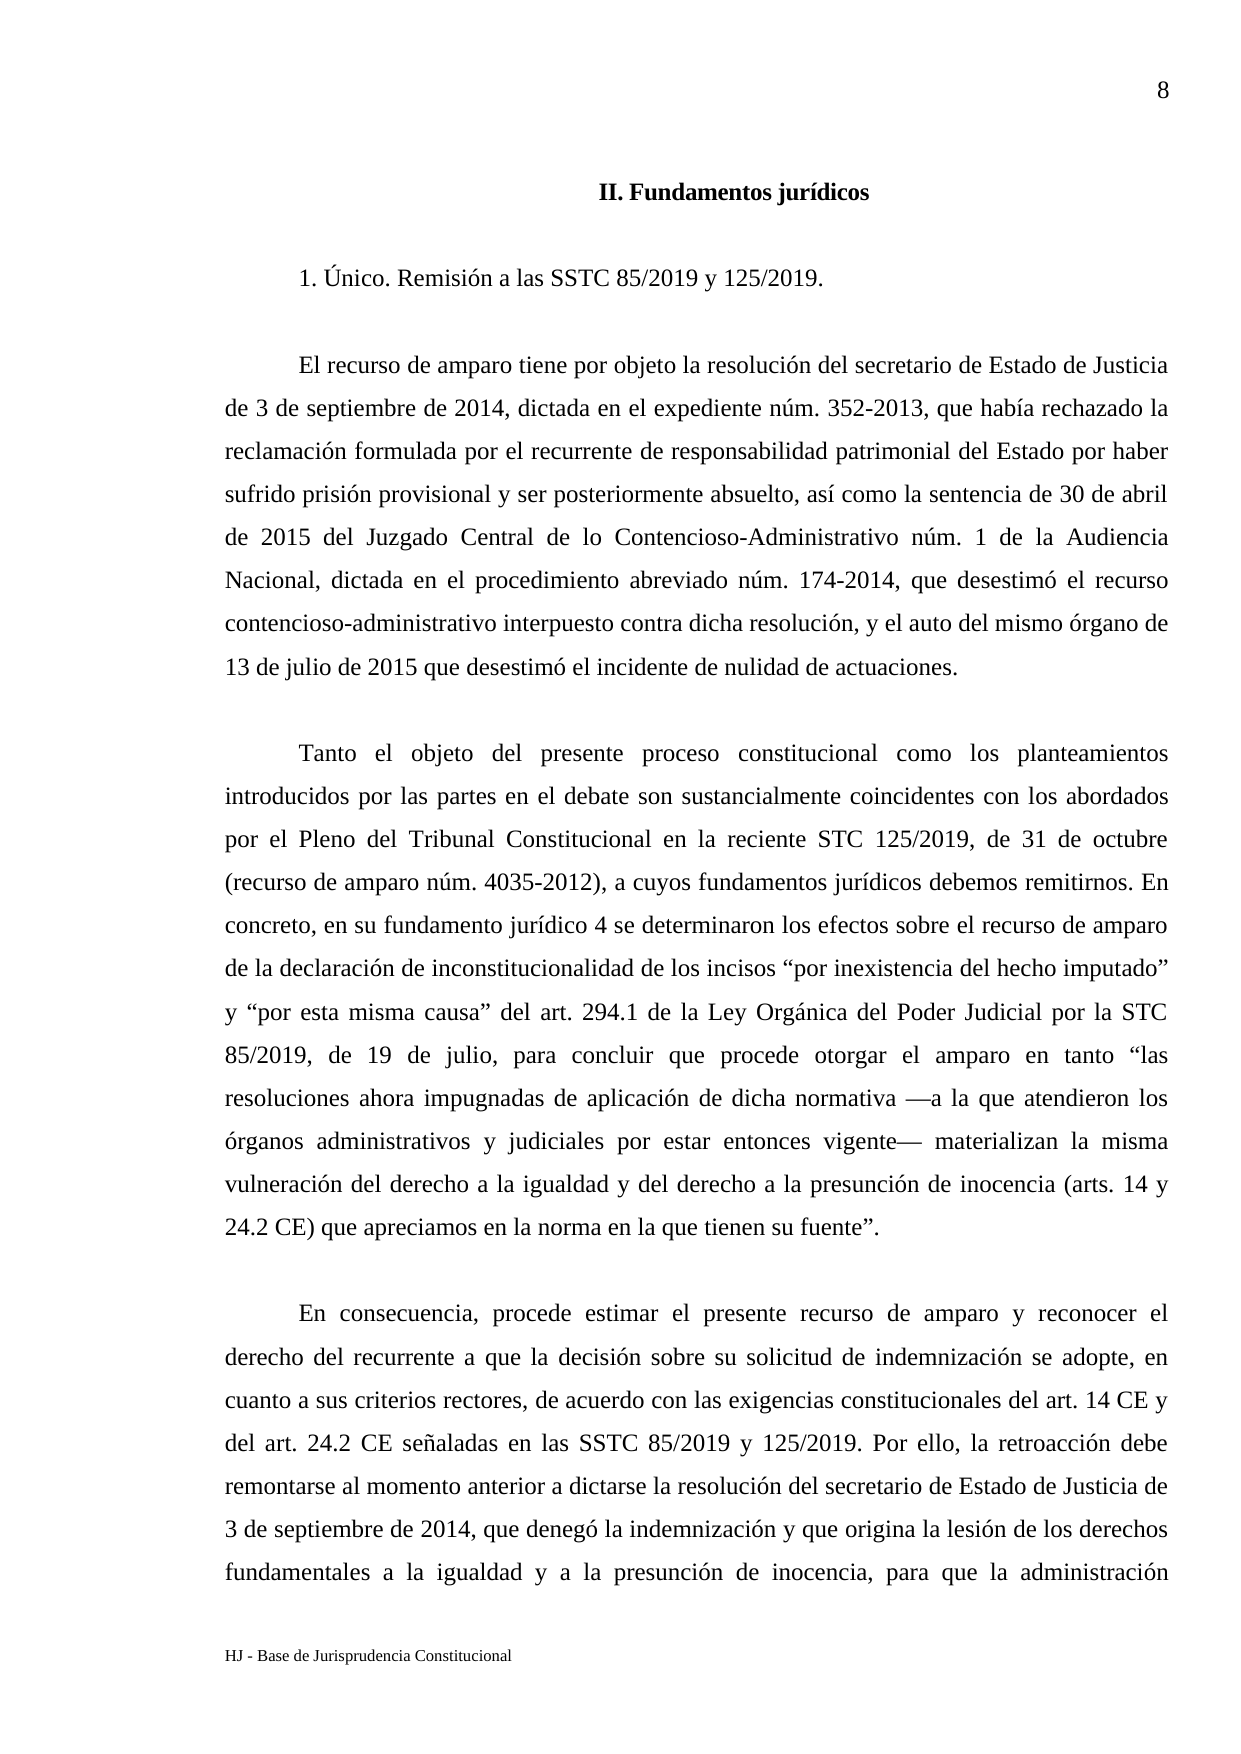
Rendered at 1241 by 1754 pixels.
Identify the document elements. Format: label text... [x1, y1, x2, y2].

subtitle II. Fundamentos jurídicos [224, 177, 1169, 206]
text El recurso de amparo tiene por objeto la resolución del secretario de Estado de Justicia de 3 de septiembre de 2014, dictada en el expediente núm. 352-2013, que había rechazado la reclamación formulada por el recurrente de responsabilidad patrimonial del Estado por haber sufrido prisión provisional y ser posteriormente absuelto, así como la sentencia de 30 de abril de 2015 del Juzgado Central de lo Contencioso-Administrativo núm. 1 de la Audiencia Nacional, dictada en el procedimiento abreviado núm. 174-2014, que desestimó el recurso contencioso-administrativo interpuesto contra dicha resolución, y el auto del mismo órgano de 13 de julio de 2015 que desestimó el incidente de nulidad de actuaciones. [224, 350, 1169, 680]
text 1. Único. Remisión a las SSTC 85/2019 y 125/2019. [224, 263, 1169, 292]
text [224, 1298, 1169, 1586]
text Tanto el objeto del presente proceso constitucional como los planteamientos introducidos por las partes en el debate son sustancialmente coincidentes con los abordados por el Pleno del Tribunal Constitucional en la reciente STC 125/2019, de 31 de octubre (recurso de amparo núm. 4035-2012), a cuyos fundamentos jurídicos debemos remitirnos. En concreto, en su fundamento jurídico 4 se determinaron los efectos sobre el recurso de amparo de la declaración de inconstitucionalidad de los incisos “por inexistencia del hecho imputado” y “por esta misma causa” del art. 294.1 de la Ley Orgánica del Poder Judicial por la STC 85/2019, de 19 de julio, para concluir que procede otorgar el amparo en tanto “las resoluciones ahora impugnadas de aplicación de dicha normativa —a la que atendieron los órganos administrativos y judiciales por estar entonces vigente— materializan la misma vulneración del derecho a la igualdad y del derecho a la presunción de inocencia (arts. 14 y 24.2 CE) que apreciamos en la norma en la que tienen su fuente”. [224, 738, 1169, 1241]
